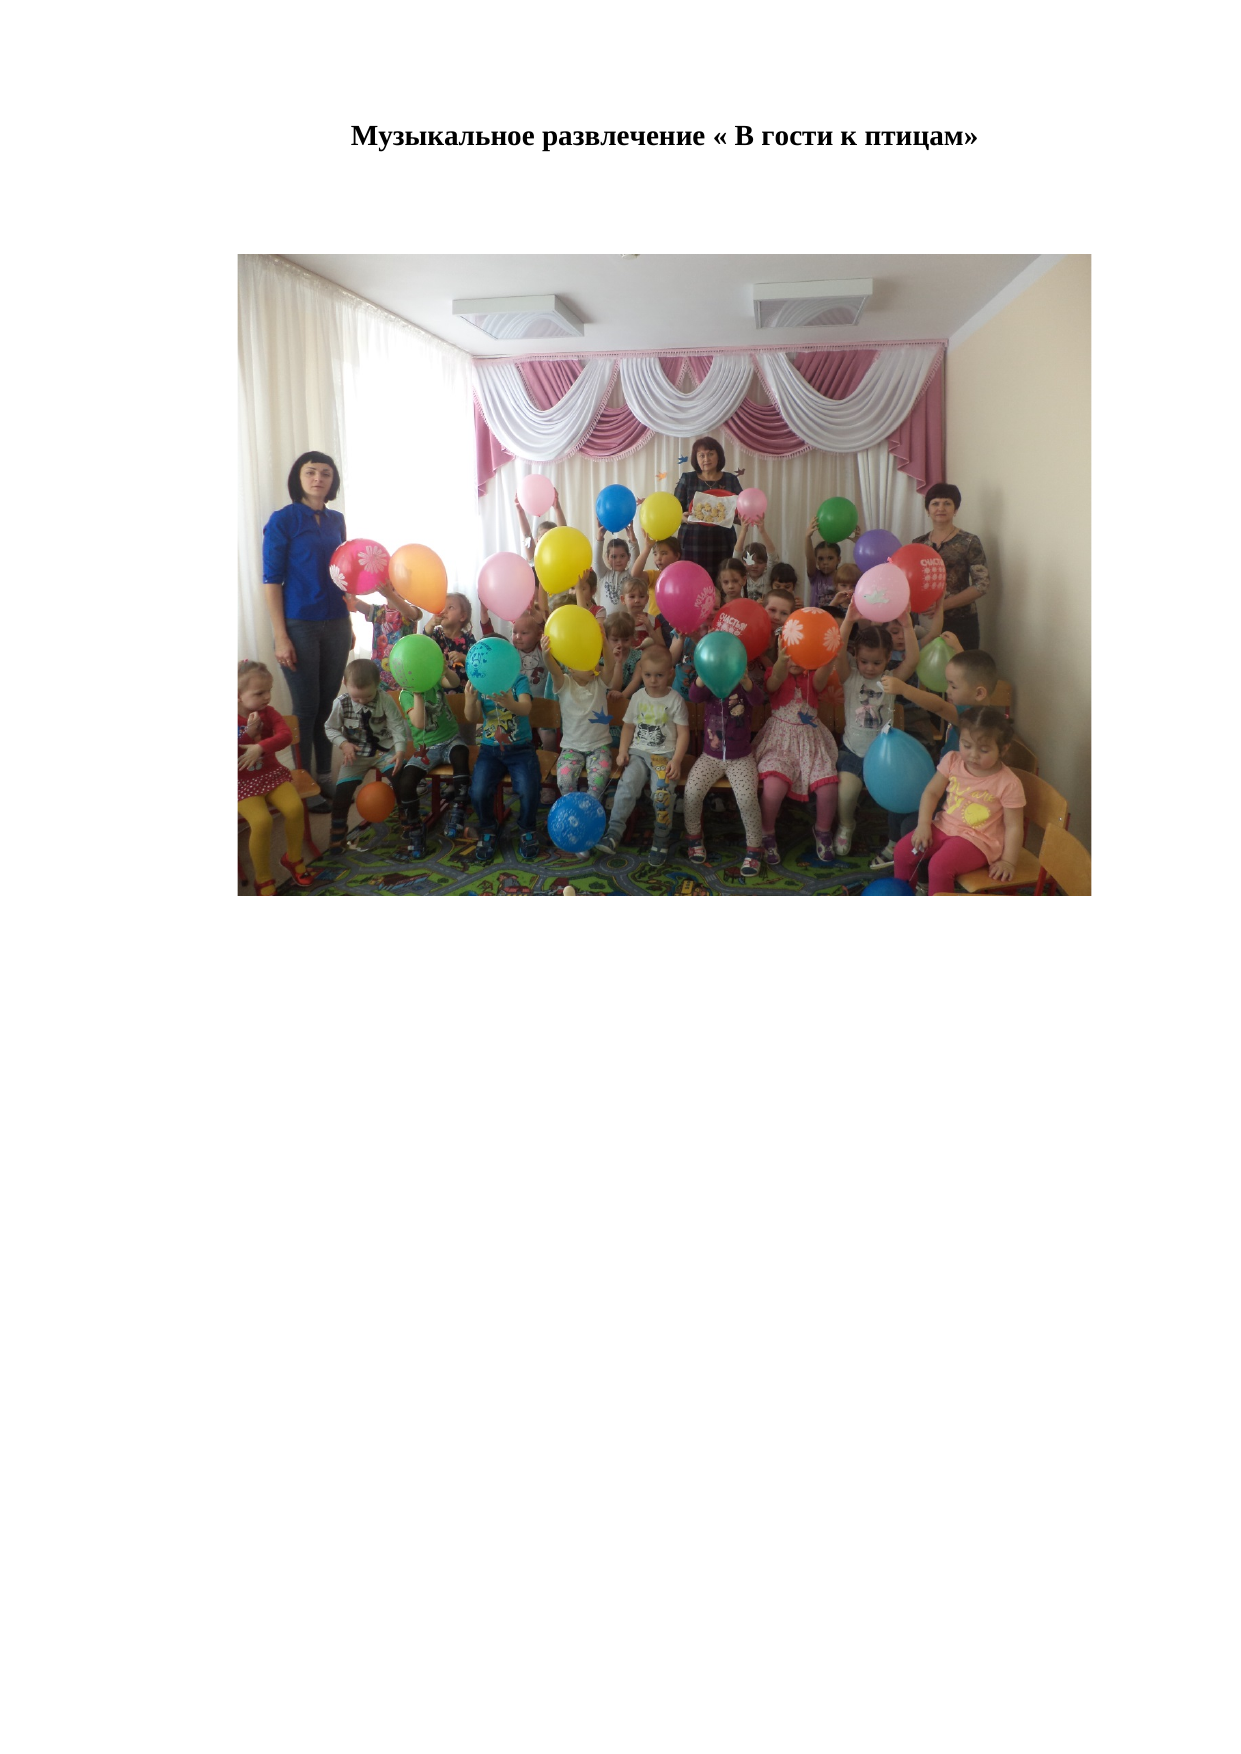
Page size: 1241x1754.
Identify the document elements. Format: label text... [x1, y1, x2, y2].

text Музыкальное развлечение « В гости к птицам» [177, 118, 1152, 152]
picture [237, 254, 1092, 896]
